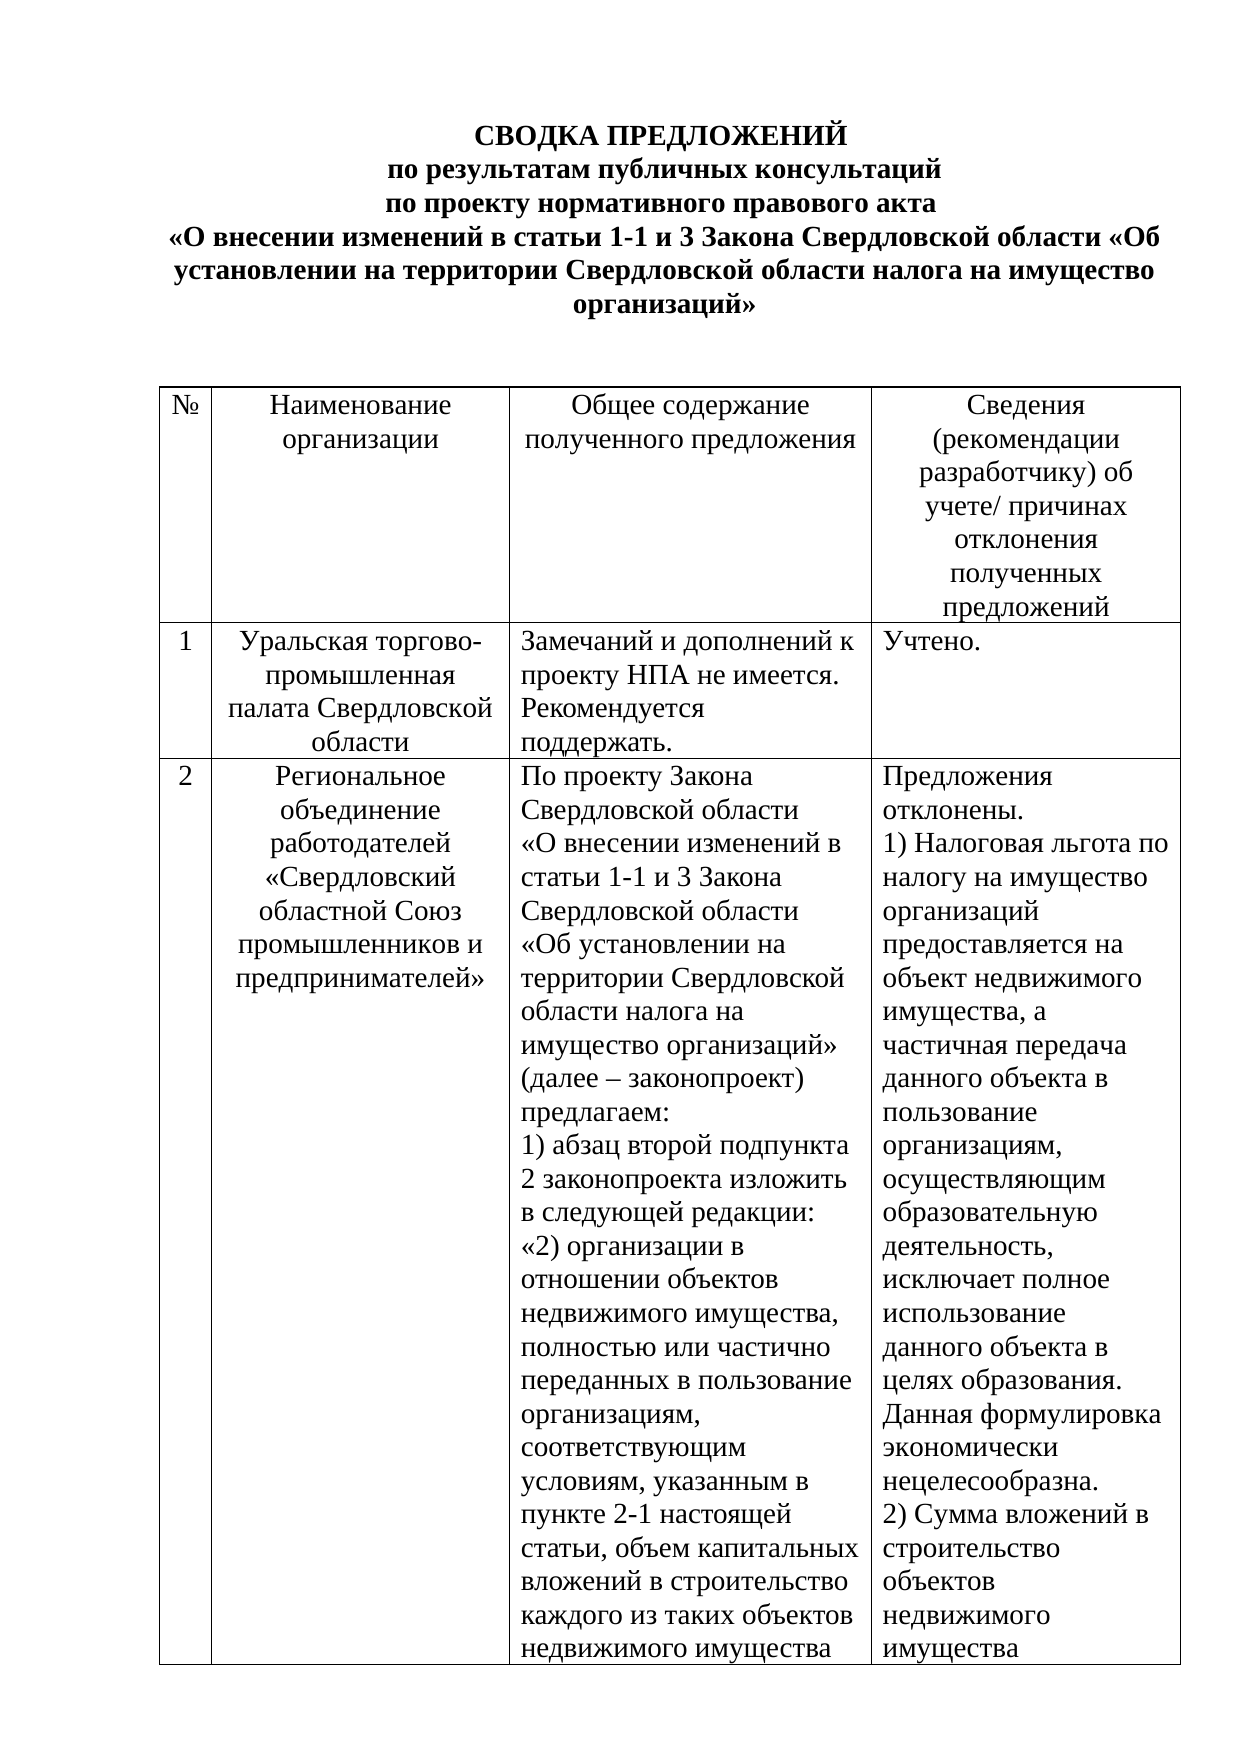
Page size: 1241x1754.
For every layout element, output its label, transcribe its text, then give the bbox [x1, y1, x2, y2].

table_cell 1 [160, 623, 211, 757]
table_cell Замечаний и дополнений к проекту НПА не имеется. Рекомендуется поддержать. [510, 623, 871, 757]
table_header Общее содержание полученного предложения [510, 388, 871, 622]
table_header № [160, 388, 211, 622]
table_header Сведения (рекомендации разработчику) об учете/ причинах отклонения полученных предложений [872, 388, 1180, 622]
table_header Наименование организации [212, 388, 509, 622]
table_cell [212, 759, 509, 1664]
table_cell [872, 759, 1180, 1664]
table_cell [510, 759, 871, 1664]
text по проекту нормативного правового акта «О внесении изменений в статьи 1-1 и 3 Закона Свердловской области «Об установлении на территории Свердловской области налога на имущество организаций» [148, 185, 1181, 319]
table_cell Учтено. [872, 623, 1180, 757]
table_cell 2 [160, 759, 211, 1664]
table_cell Уральская торгово-промышленная палата Свердловской области [212, 623, 509, 757]
text СВОДКА ПРЕДЛОЖЕНИЙ по результатам публичных консультаций [148, 118, 1181, 185]
